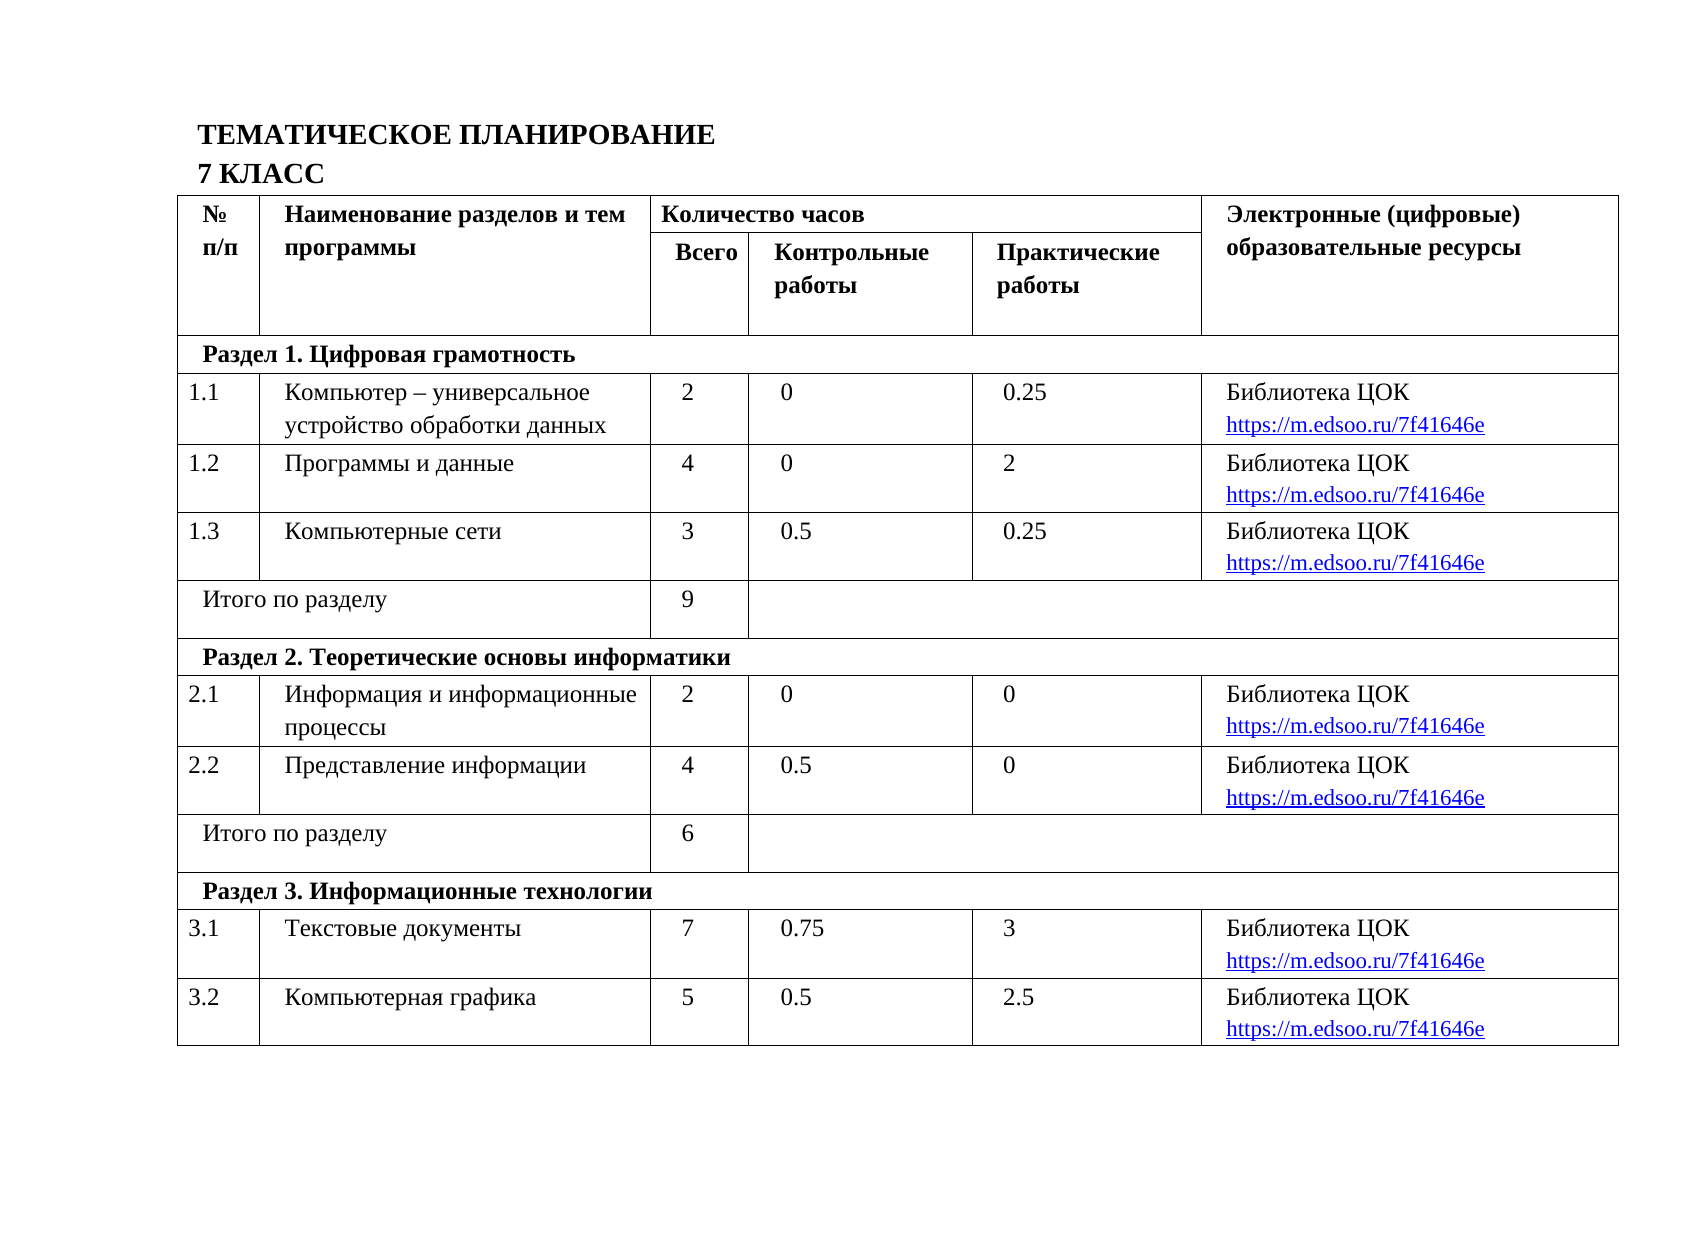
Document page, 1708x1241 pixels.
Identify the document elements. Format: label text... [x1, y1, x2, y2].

table_cell 0.25 [973, 374, 1201, 444]
table_cell 0.5 [749, 747, 972, 814]
table_cell Раздел 2. Теоретические основы информатики [178, 639, 1618, 675]
table_cell Раздел 3. Информационные технологии [178, 873, 1618, 909]
table_cell Компьютер – универсальное устройство обработки данных [260, 374, 650, 444]
table_cell Библиотека ЦОК https://m.edsoo.ru/7f41646e [1202, 910, 1618, 977]
table_cell 0 [973, 747, 1201, 814]
table_cell 7 [651, 910, 748, 977]
table_cell Контрольные работы [749, 233, 972, 335]
table_cell 2 [973, 445, 1201, 511]
table_cell Информация и информационные процессы [260, 676, 650, 746]
table_cell 6 [651, 815, 748, 871]
table_cell Всего [651, 233, 748, 335]
table_cell 9 [651, 581, 748, 637]
table_cell [749, 581, 1618, 637]
table_cell Библиотека ЦОК https://m.edsoo.ru/7f41646e [1202, 979, 1618, 1045]
table_cell 0 [749, 676, 972, 746]
table_cell 5 [651, 979, 748, 1045]
table_header Наименование разделов и тем программы [260, 196, 650, 335]
table_cell 0.75 [749, 910, 972, 977]
table_cell 2 [651, 676, 748, 746]
table_header № п/п [178, 196, 259, 335]
table_cell 0 [749, 374, 972, 444]
table_cell Библиотека ЦОК https://m.edsoo.ru/7f41646e [1202, 747, 1618, 814]
table_cell Текстовые документы [260, 910, 650, 977]
table_cell Раздел 1. Цифровая грамотность [178, 336, 1618, 373]
table_cell 2 [651, 374, 748, 444]
table_cell 0.5 [749, 513, 972, 580]
table_cell Библиотека ЦОК https://m.edsoo.ru/7f41646e [1202, 445, 1618, 511]
table_cell 3 [973, 910, 1201, 977]
table_cell 1.3 [178, 513, 259, 580]
table_cell Практические работы [973, 233, 1201, 335]
table_cell 4 [651, 747, 748, 814]
table_header Электронные (цифровые) образовательные ресурсы [1202, 196, 1618, 335]
table_cell 0 [749, 445, 972, 511]
table_cell 3.1 [178, 910, 259, 977]
table_cell 3 [651, 513, 748, 580]
table_cell 0.25 [973, 513, 1201, 580]
table_cell Компьютерная графика [260, 979, 650, 1045]
table_cell Компьютерные сети [260, 513, 650, 580]
table_header Количество часов [651, 196, 1201, 232]
subtitle ТЕМАТИЧЕСКОЕ ПЛАНИРОВАНИЕ 7 КЛАСС [197, 117, 718, 189]
table_cell Программы и данные [260, 445, 650, 511]
table_cell Библиотека ЦОК https://m.edsoo.ru/7f41646e [1202, 513, 1618, 580]
table_cell 3.2 [178, 979, 259, 1045]
table_cell Библиотека ЦОК https://m.edsoo.ru/7f41646e [1202, 374, 1618, 444]
table_cell 1.2 [178, 445, 259, 511]
table_cell 2.5 [973, 979, 1201, 1045]
table_cell 0.5 [749, 979, 972, 1045]
table_cell 0 [973, 676, 1201, 746]
table_cell 4 [651, 445, 748, 511]
table_cell Библиотека ЦОК https://m.edsoo.ru/7f41646e [1202, 676, 1618, 746]
table_cell 1.1 [178, 374, 259, 444]
table_cell Представление информации [260, 747, 650, 814]
table_cell Итого по разделу [178, 581, 650, 637]
table_cell 2.1 [178, 676, 259, 746]
table_cell 2.2 [178, 747, 259, 814]
table_cell [749, 815, 1618, 871]
table_cell Итого по разделу [178, 815, 650, 871]
